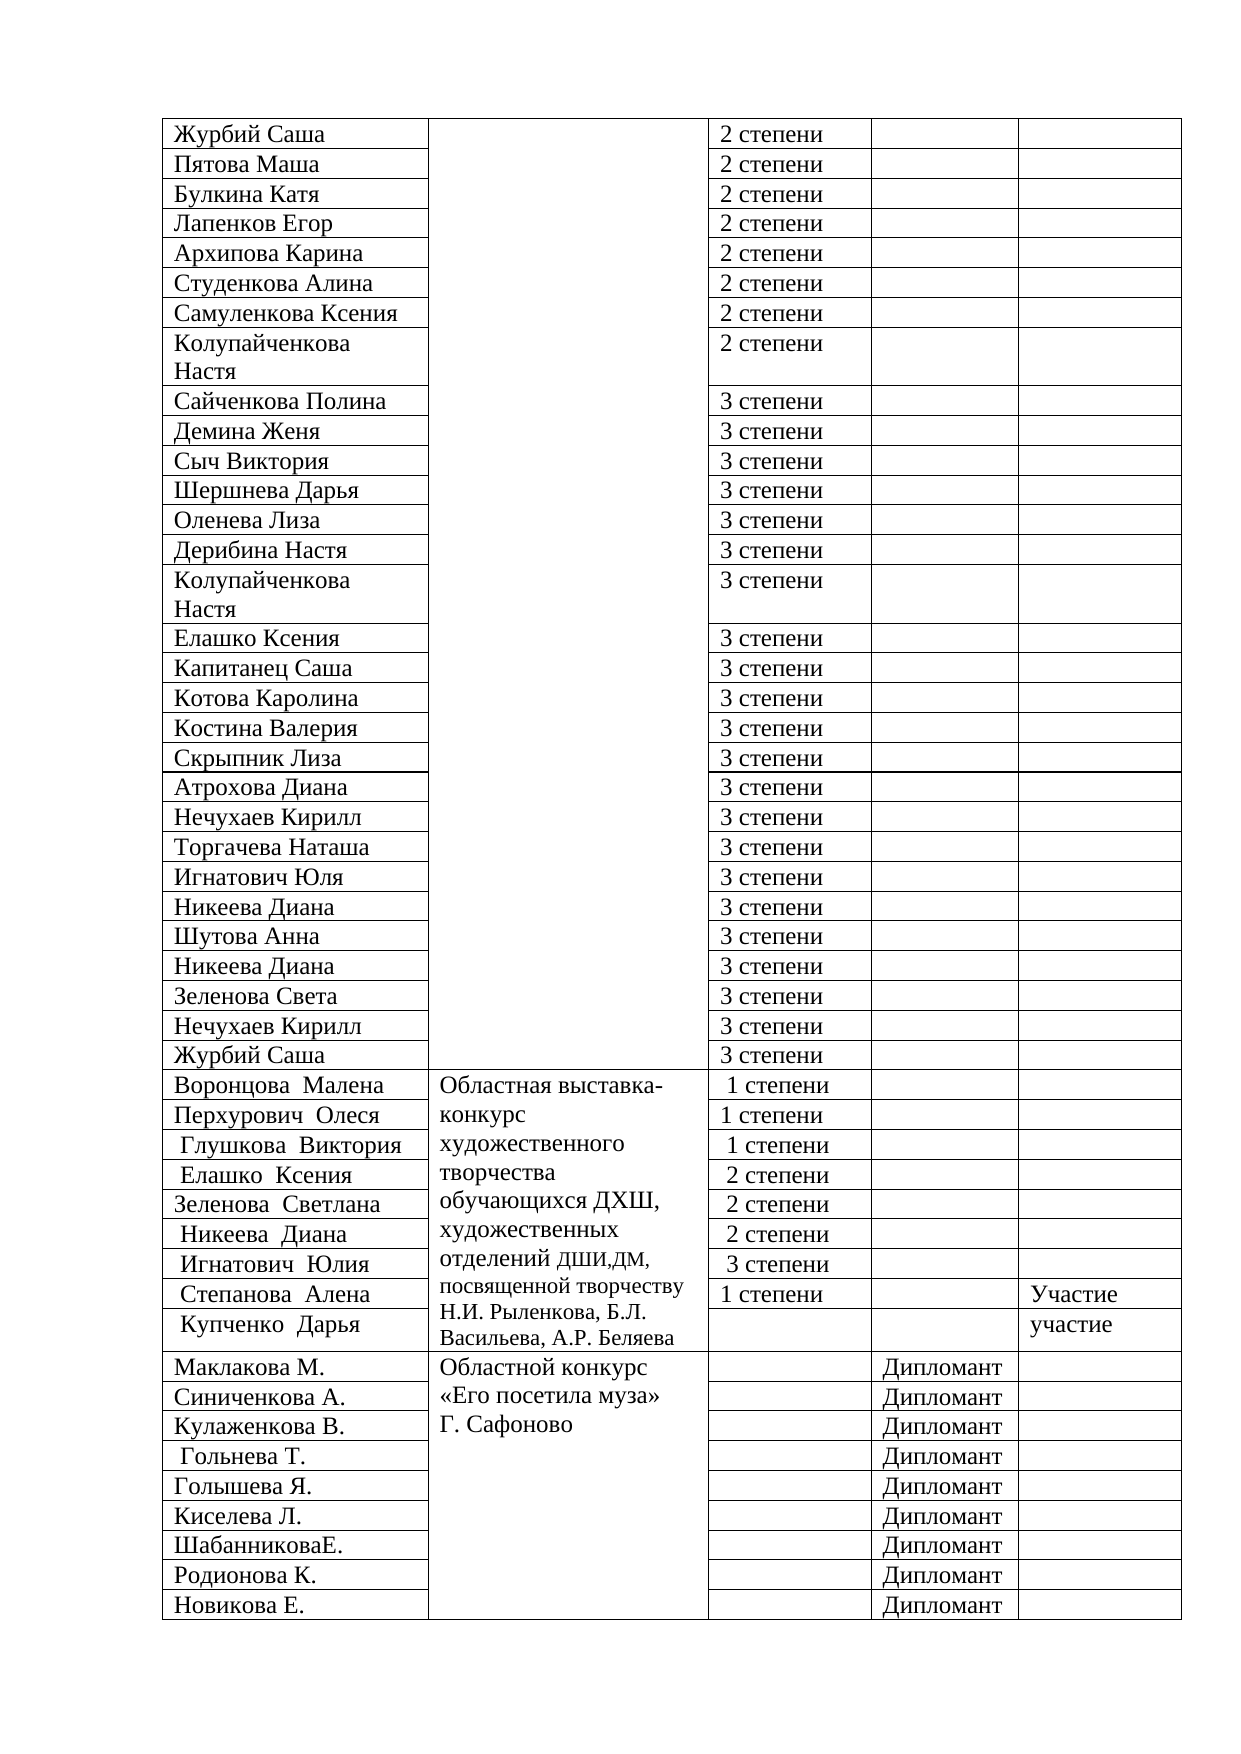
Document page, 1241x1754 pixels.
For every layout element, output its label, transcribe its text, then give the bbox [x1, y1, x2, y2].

table_cell 3 степени [709, 862, 871, 891]
table_cell Зеленова Светлана [163, 1190, 428, 1218]
table_cell [1019, 535, 1181, 564]
table_cell Самуленкова Ксения [163, 298, 428, 327]
table_cell Воронцова Малена [163, 1070, 428, 1099]
table_cell [1019, 1411, 1181, 1440]
table_cell [872, 238, 1018, 267]
table_cell Дипломант [872, 1471, 1018, 1500]
table_cell Булкина Катя [163, 179, 428, 207]
table_cell 3 степени [709, 505, 871, 534]
table_cell Дипломант [872, 1501, 1018, 1529]
table_cell [709, 1590, 871, 1619]
table_cell [872, 743, 1018, 771]
table_cell [709, 1309, 871, 1351]
table_cell [1019, 743, 1181, 771]
table_cell Гольнева Т. [163, 1441, 428, 1470]
table_cell [872, 298, 1018, 327]
table_cell [872, 653, 1018, 682]
table_cell [709, 1531, 871, 1559]
table_cell [1019, 683, 1181, 712]
table_cell Никеева Диана [163, 951, 428, 980]
table_cell 2 степени [709, 328, 871, 385]
table_cell [1019, 476, 1181, 504]
table_cell [872, 149, 1018, 178]
table_cell [1019, 328, 1181, 385]
table_cell [1019, 773, 1181, 801]
table_cell 3 степени [709, 386, 871, 415]
table_cell [872, 832, 1018, 861]
table_cell [1019, 446, 1181, 474]
table_cell 3 степени [709, 1011, 871, 1039]
table_cell Новикова Е. [163, 1590, 428, 1619]
table_cell Дипломант [872, 1531, 1018, 1559]
table_cell Родионова К. [163, 1560, 428, 1589]
table_cell [872, 1309, 1018, 1351]
table_cell 3 степени [709, 565, 871, 622]
table_cell [872, 268, 1018, 297]
table_cell 3 степени [709, 416, 871, 445]
table_cell [872, 1249, 1018, 1278]
table_cell Студенкова Алина [163, 268, 428, 297]
table_cell [872, 683, 1018, 712]
table_cell 3 степени [709, 773, 871, 801]
table_cell [872, 624, 1018, 652]
table_cell [872, 1219, 1018, 1248]
table_cell 3 степени [709, 832, 871, 861]
table_cell 3 степени [709, 624, 871, 652]
table_cell Перхурович Олеся [163, 1100, 428, 1129]
table_cell [872, 1070, 1018, 1099]
table_cell Нечухаев Кирилл [163, 802, 428, 831]
table_cell Елашко Ксения [163, 624, 428, 652]
table_cell [1019, 238, 1181, 267]
table_cell Шутова Анна [163, 921, 428, 950]
table_cell [872, 802, 1018, 831]
table_cell Киселева Л. [163, 1501, 428, 1529]
table_cell ШабанниковаЕ. [163, 1531, 428, 1559]
table_cell Торгачева Наташа [163, 832, 428, 861]
table_cell [1019, 505, 1181, 534]
table_cell Шершнева Дарья [163, 476, 428, 504]
table_cell Капитанец Саша [163, 653, 428, 682]
table_cell [1019, 119, 1181, 148]
table_cell 3 степени [709, 892, 871, 920]
table_cell 1 степени [709, 1279, 871, 1308]
table_cell 3 степени [709, 713, 871, 742]
table_cell [1019, 713, 1181, 742]
table_cell Костина Валерия [163, 713, 428, 742]
table_cell [1019, 1011, 1181, 1039]
table_cell [872, 1041, 1018, 1069]
table_cell [709, 1441, 871, 1470]
table_cell [1019, 416, 1181, 445]
table_cell [872, 386, 1018, 415]
table_cell [1019, 1219, 1181, 1248]
table_cell [872, 328, 1018, 385]
table_cell Дерибина Настя [163, 535, 428, 564]
table_cell [872, 476, 1018, 504]
table_cell 2 степени [709, 119, 871, 148]
table_cell Пятова Маша [163, 149, 428, 178]
table_cell 1 степени [709, 1070, 871, 1099]
table_cell [709, 1471, 871, 1500]
table_cell Глушкова Виктория [163, 1130, 428, 1159]
table_cell [1019, 209, 1181, 237]
table_cell Маклакова М. [163, 1352, 428, 1381]
table_cell [872, 1160, 1018, 1188]
table_cell Никеева Диана [163, 892, 428, 920]
table_cell [1019, 892, 1181, 920]
table_cell Оленева Лиза [163, 505, 428, 534]
table_cell [1019, 981, 1181, 1010]
table_cell Сыч Виктория [163, 446, 428, 474]
table_cell участие [1019, 1309, 1181, 1351]
table_cell [1019, 1041, 1181, 1069]
table_cell [1019, 1130, 1181, 1159]
table_cell Участие [1019, 1279, 1181, 1308]
table_cell [1019, 1471, 1181, 1500]
table_cell Дипломант [872, 1590, 1018, 1619]
table_cell [1019, 802, 1181, 831]
table_cell Игнатович Юля [163, 862, 428, 891]
table_cell [1019, 921, 1181, 950]
table_cell [1019, 951, 1181, 980]
table_cell Архипова Карина [163, 238, 428, 267]
table_cell 2 степени [709, 209, 871, 237]
table_cell 2 степени [709, 179, 871, 207]
table_cell [872, 921, 1018, 950]
table_cell [709, 1411, 871, 1440]
table_cell [1019, 1070, 1181, 1099]
table_cell [872, 951, 1018, 980]
table_cell Журбий Саша [163, 119, 428, 148]
table_cell 2 степени [709, 1160, 871, 1188]
table_cell [709, 1560, 871, 1589]
table_cell [1019, 862, 1181, 891]
table_cell Дипломант [872, 1352, 1018, 1381]
table_cell 1 степени [709, 1130, 871, 1159]
table_cell [1019, 1531, 1181, 1559]
table_cell [872, 565, 1018, 622]
table_cell [872, 981, 1018, 1010]
table_cell Атрохова Диана [163, 773, 428, 801]
table_cell [872, 892, 1018, 920]
table_cell Колупайченкова Настя [163, 565, 428, 622]
table_cell 2 степени [709, 298, 871, 327]
table_cell Сайченкова Полина [163, 386, 428, 415]
table_cell Никеева Диана [163, 1219, 428, 1248]
table_cell [872, 416, 1018, 445]
table_cell Зеленова Света [163, 981, 428, 1010]
table_cell [1019, 298, 1181, 327]
table_cell [872, 1011, 1018, 1039]
table_cell 3 степени [709, 802, 871, 831]
table_cell [872, 179, 1018, 207]
table_cell Синиченкова А. [163, 1382, 428, 1410]
table_cell [1019, 1352, 1181, 1381]
table_cell [1019, 624, 1181, 652]
table_cell [1019, 1160, 1181, 1188]
table_cell [872, 1279, 1018, 1308]
table_cell [709, 1382, 871, 1410]
table_cell 2 степени [709, 1219, 871, 1248]
table_cell Дипломант [872, 1560, 1018, 1589]
table_cell [1019, 1382, 1181, 1410]
table_cell [872, 1130, 1018, 1159]
table_cell Голышева Я. [163, 1471, 428, 1500]
table_cell [1019, 386, 1181, 415]
table_cell Котова Каролина [163, 683, 428, 712]
table_cell [872, 713, 1018, 742]
table_cell 3 степени [709, 743, 871, 771]
table_cell 2 степени [709, 1190, 871, 1218]
table_cell Областная выставка-конкурс художественного творчества обучающихся ДХШ, художественных отделений ДШИ,ДМ, посвященной творчеству Н.И. Рыленкова, Б.Л. Васильева, А.Р. Беляева [429, 1070, 708, 1351]
table_cell 3 степени [709, 921, 871, 950]
table_cell [872, 446, 1018, 474]
table_cell Журбий Саша [163, 1041, 428, 1069]
table_cell 3 степени [709, 653, 871, 682]
table_cell [1019, 565, 1181, 622]
table_cell [872, 862, 1018, 891]
table_cell Нечухаев Кирилл [163, 1011, 428, 1039]
table_cell 3 степени [709, 1041, 871, 1069]
table_cell Кулаженкова В. [163, 1411, 428, 1440]
table_cell 3 степени [709, 446, 871, 474]
table_cell [1019, 653, 1181, 682]
table_cell Областной конкурс «Его посетила муза» Г. Сафоново [429, 1352, 708, 1619]
table_cell 3 степени [709, 951, 871, 980]
table_cell [1019, 179, 1181, 207]
table_cell [1019, 268, 1181, 297]
table_cell [872, 1190, 1018, 1218]
table_cell [872, 773, 1018, 801]
table_cell 2 степени [709, 238, 871, 267]
table_cell 2 степени [709, 268, 871, 297]
table_cell 3 степени [709, 476, 871, 504]
table_cell Дипломант [872, 1382, 1018, 1410]
table_cell [1019, 1501, 1181, 1529]
table_cell [709, 1352, 871, 1381]
table_cell [872, 505, 1018, 534]
table_cell 2 степени [709, 149, 871, 178]
table_cell [1019, 832, 1181, 861]
table_cell 1 степени [709, 1100, 871, 1129]
table_cell Скрыпник Лиза [163, 743, 428, 771]
table_cell Игнатович Юлия [163, 1249, 428, 1278]
table_cell [1019, 1590, 1181, 1619]
table_cell 3 степени [709, 535, 871, 564]
table_cell 3 степени [709, 1249, 871, 1278]
table_cell [1019, 1190, 1181, 1218]
table_cell [1019, 1560, 1181, 1589]
table_cell Дипломант [872, 1441, 1018, 1470]
table_cell [1019, 149, 1181, 178]
table_cell Купченко Дарья [163, 1309, 428, 1351]
table_cell 3 степени [709, 683, 871, 712]
table_cell Дипломант [872, 1411, 1018, 1440]
table_cell [872, 1100, 1018, 1129]
table_cell Елашко Ксения [163, 1160, 428, 1188]
table_cell Лапенков Егор [163, 209, 428, 237]
table_cell [1019, 1249, 1181, 1278]
table_cell Колупайченкова Настя [163, 328, 428, 385]
table_cell [709, 1501, 871, 1529]
table_cell Демина Женя [163, 416, 428, 445]
table_cell [872, 209, 1018, 237]
table_cell 3 степени [709, 981, 871, 1010]
table_cell [872, 535, 1018, 564]
table_cell [872, 119, 1018, 148]
table_cell Степанова Алена [163, 1279, 428, 1308]
table_cell [1019, 1100, 1181, 1129]
table_cell [1019, 1441, 1181, 1470]
